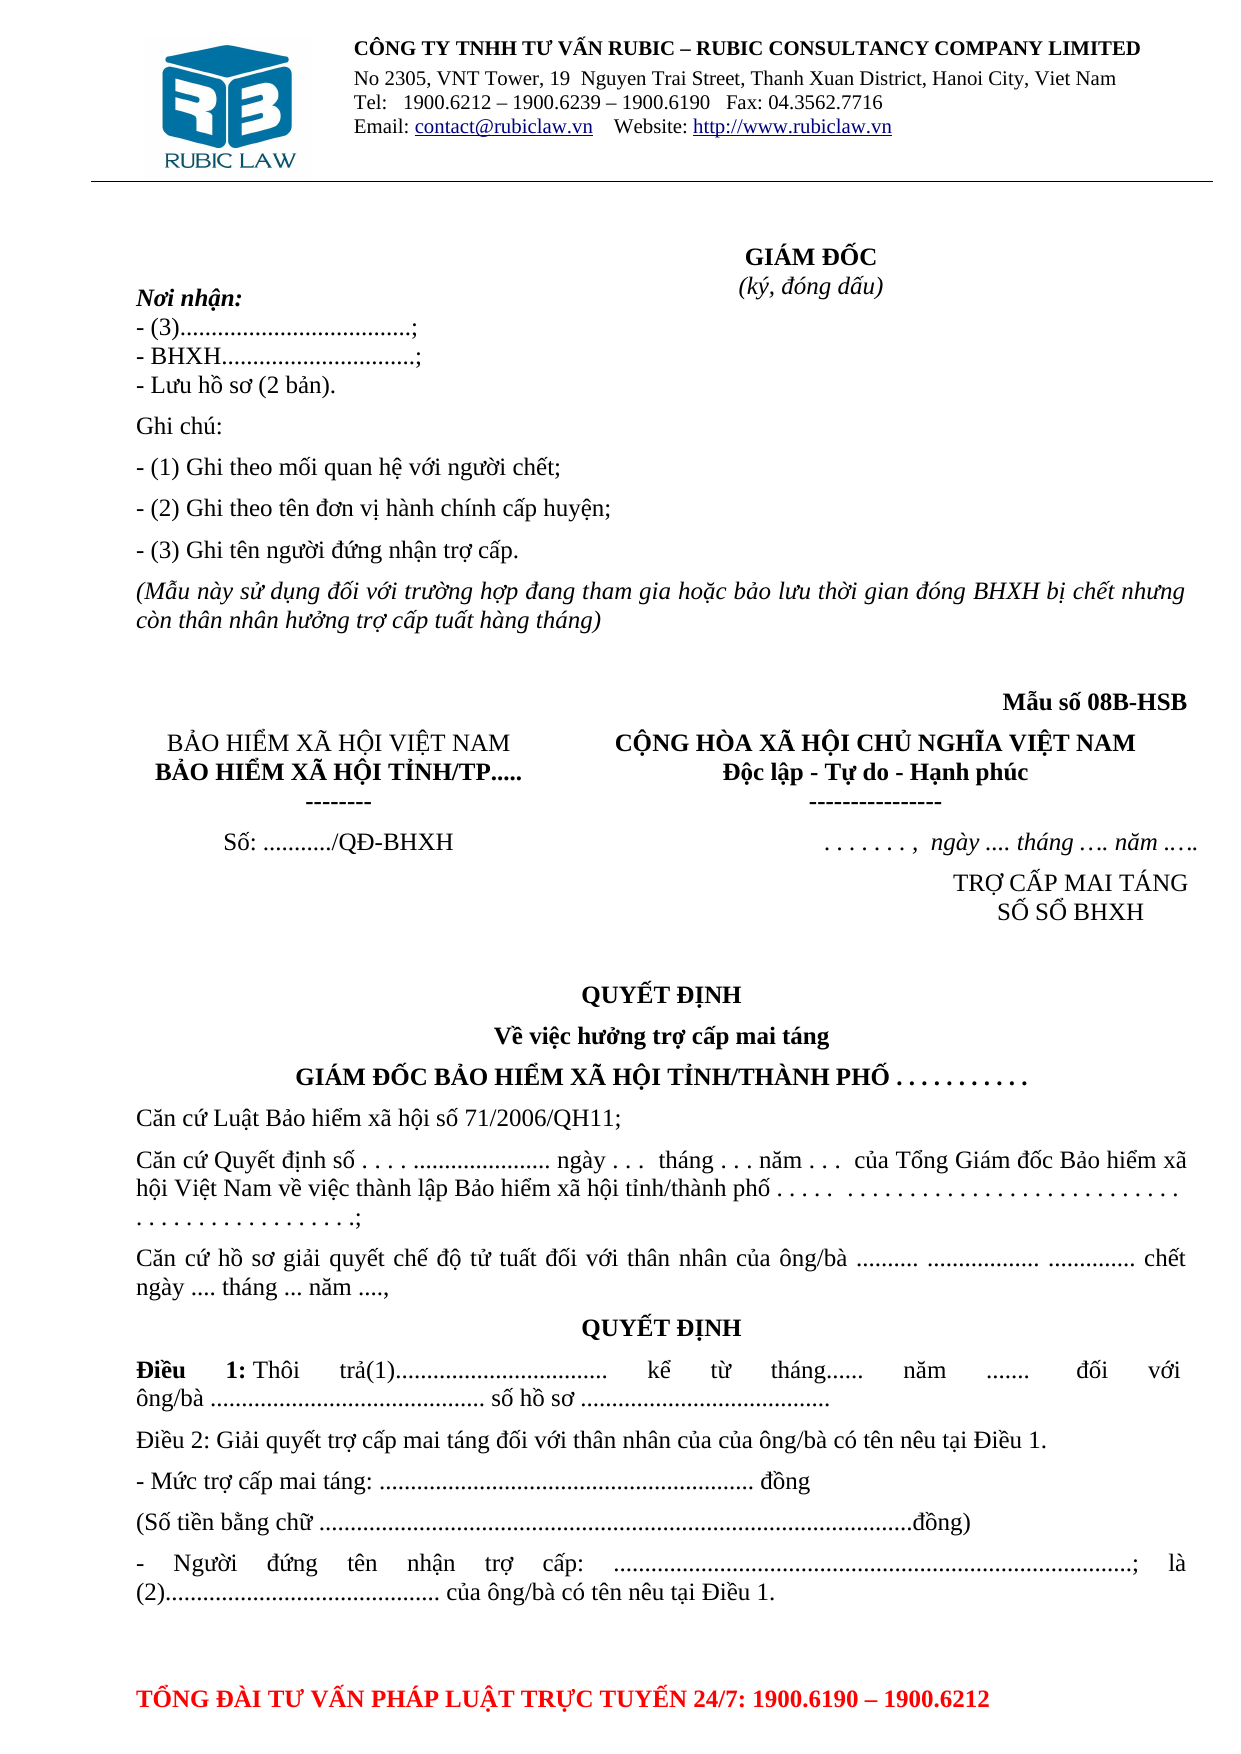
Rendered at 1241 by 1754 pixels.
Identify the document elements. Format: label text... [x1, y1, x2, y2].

text - (2) Ghi theo tên đơn vị hành chính cấp huyện; [136, 493, 1187, 522]
text Về việc hưởng trợ cấp mai táng [136, 1021, 1187, 1050]
text QUYẾT ĐỊNH [136, 1313, 1187, 1342]
text QUYẾT ĐỊNH [136, 980, 1187, 1008]
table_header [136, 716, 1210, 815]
text Điều 1: Thôi trả(1).................................. kể từ tháng...... năm ....... đối với ông/bà ............................................ số hồ sơ ........................................ [136, 1355, 1187, 1412]
picture [144, 35, 312, 181]
text Căn cứ hồ sơ giải quyết chế độ tử tuất đối với thân nhân của ông/bà .......... .................. .............. chết ngày .... tháng ... năm ...., [136, 1243, 1187, 1301]
text Căn cứ Quyết định số . . . . ...................... ngày . . . tháng . . . năm . . . của Tổng Giám đốc Bảo hiểm xã hội Việt Nam về việc thành lập Bảo hiểm xã hội tỉnh/thành phố . . . . . . . . . . . . . . . . . . . . . . . . . . . . . . . . . . . . . . . . . . . . . . . . . .; [136, 1145, 1187, 1231]
text (Mẫu này sử dụng đối với trường hợp đang tham gia hoặc bảo lưu thời gian đóng BHXH bị chết nhưng còn thân nhân hưởng trợ cấp tuất hàng tháng) [136, 576, 1187, 633]
text - (3) Ghi tên người đứng nhận trợ cấp. [136, 535, 1187, 563]
text - Người đứng tên nhận trợ cấp: ...................................................................................; là (2)............................................ của ông/bà có tên nêu tại Điều 1. [136, 1548, 1187, 1606]
text - Mức trợ cấp mai táng: ............................................................ đồng [136, 1466, 1187, 1495]
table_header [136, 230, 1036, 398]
text GIÁM ĐỐC BẢO HIỂM XÃ HỘI TỈNH/THÀNH PHỐ . . . . . . . . . . . [136, 1062, 1187, 1091]
text Mẫu số 08B-HSB [136, 687, 1187, 716]
text Căn cứ Luật Bảo hiểm xã hội số 71/2006/QH11; [136, 1103, 1187, 1132]
text (Số tiền bằng chữ ...............................................................................................đồng) [136, 1507, 1187, 1536]
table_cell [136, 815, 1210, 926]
text Điều 2: Giải quyết trợ cấp mai táng đối với thân nhân của của ông/bà có tên nêu tại Điều 1. [136, 1425, 1187, 1453]
text Ghi chú: [136, 411, 1187, 440]
text - (1) Ghi theo mối quan hệ với người chết; [136, 452, 1187, 481]
